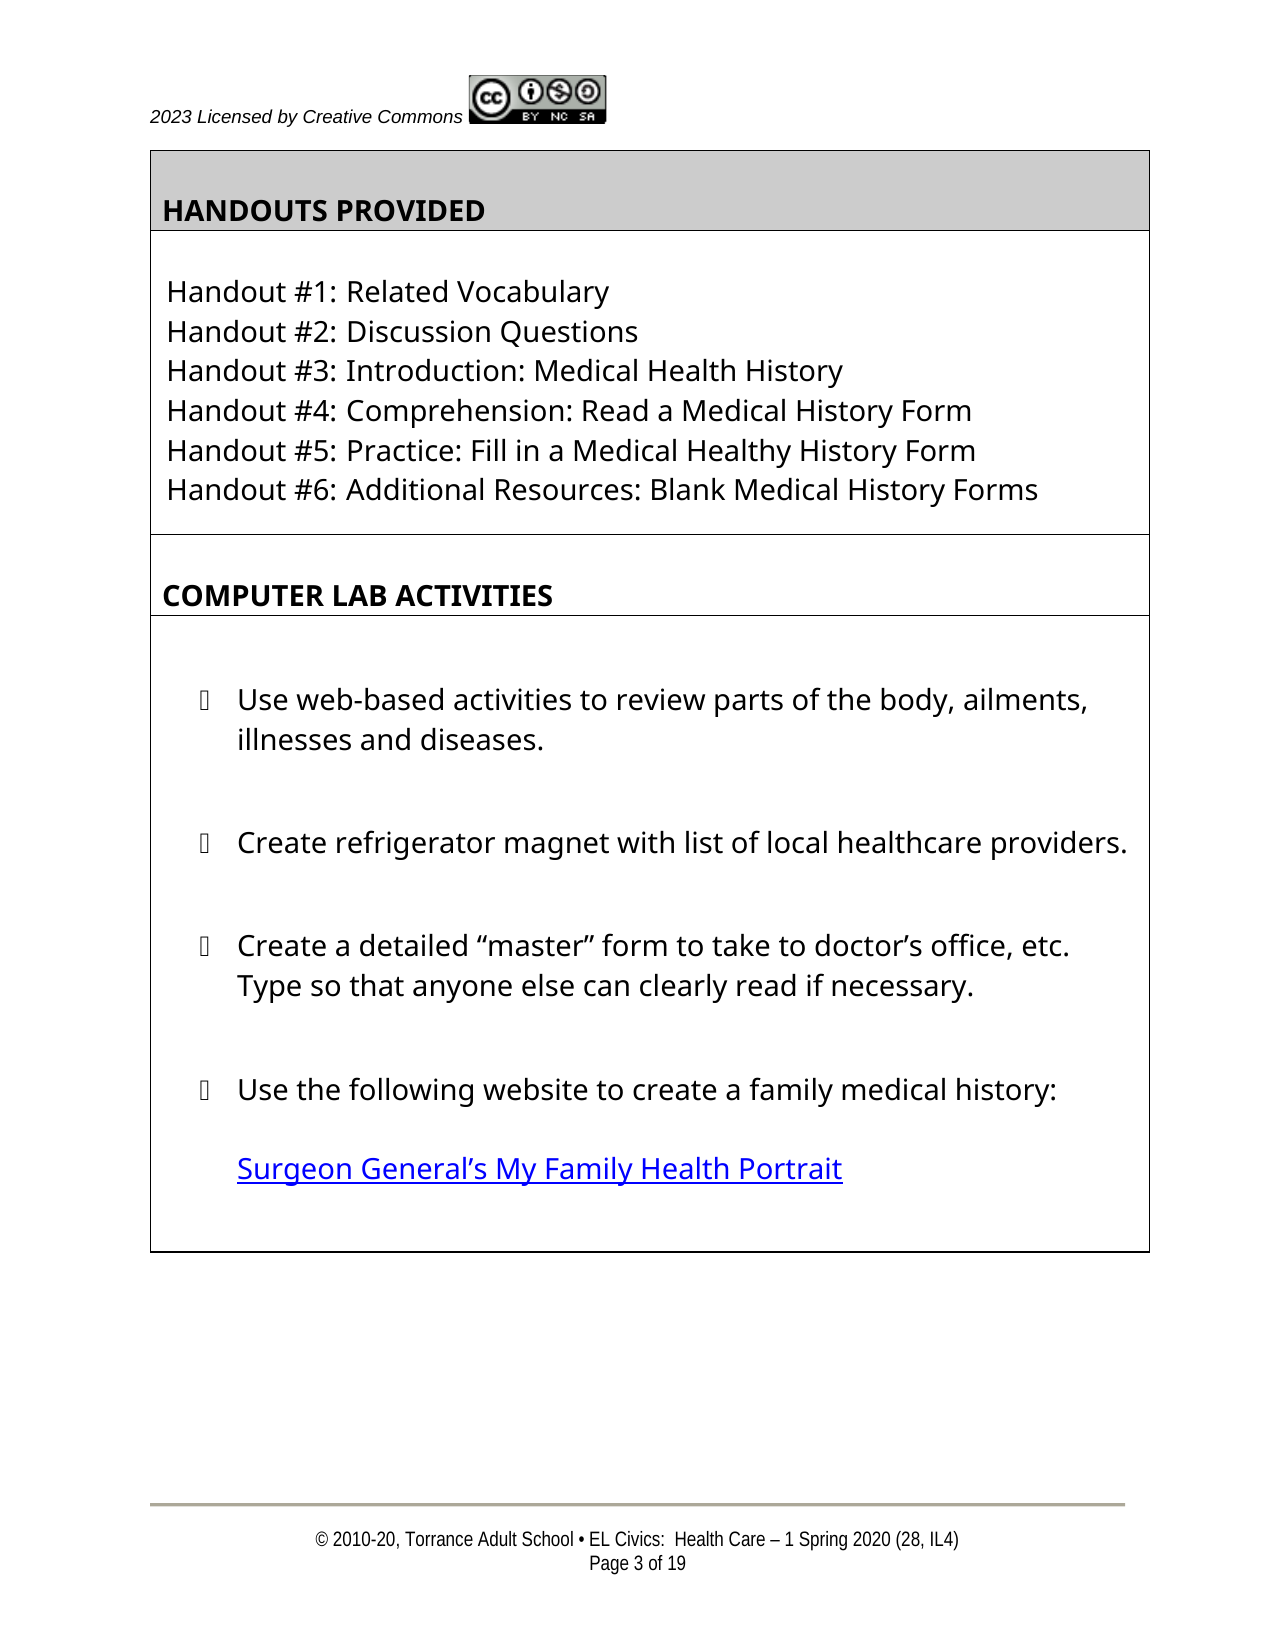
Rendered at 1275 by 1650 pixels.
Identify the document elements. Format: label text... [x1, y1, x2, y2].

picture [468, 75, 607, 124]
table_header HANDOUTS PROVIDED [151, 151, 1149, 230]
table_cell Related Vocabulary Discussion Questions Introduction: Medical Health History Comprehension: Read a Medical History Form Practice: Fill in a Medical Healthy History Form Additional Resources: Blank Medical History Forms [151, 231, 1149, 534]
table_cell Use web-based activities to review parts of the body, ailments, illnesses and diseases. Create refrigerator magnet with list of local healthcare providers. Create a detailed “master” form to take to doctor’s office, etc. Type so that anyone else can clearly read if necessary. Use the following website to create a family medical history: Surgeon General’s My Family Health Portrait [151, 616, 1149, 1251]
table_cell COMPUTER LAB ACTIVITIES [151, 535, 1149, 615]
